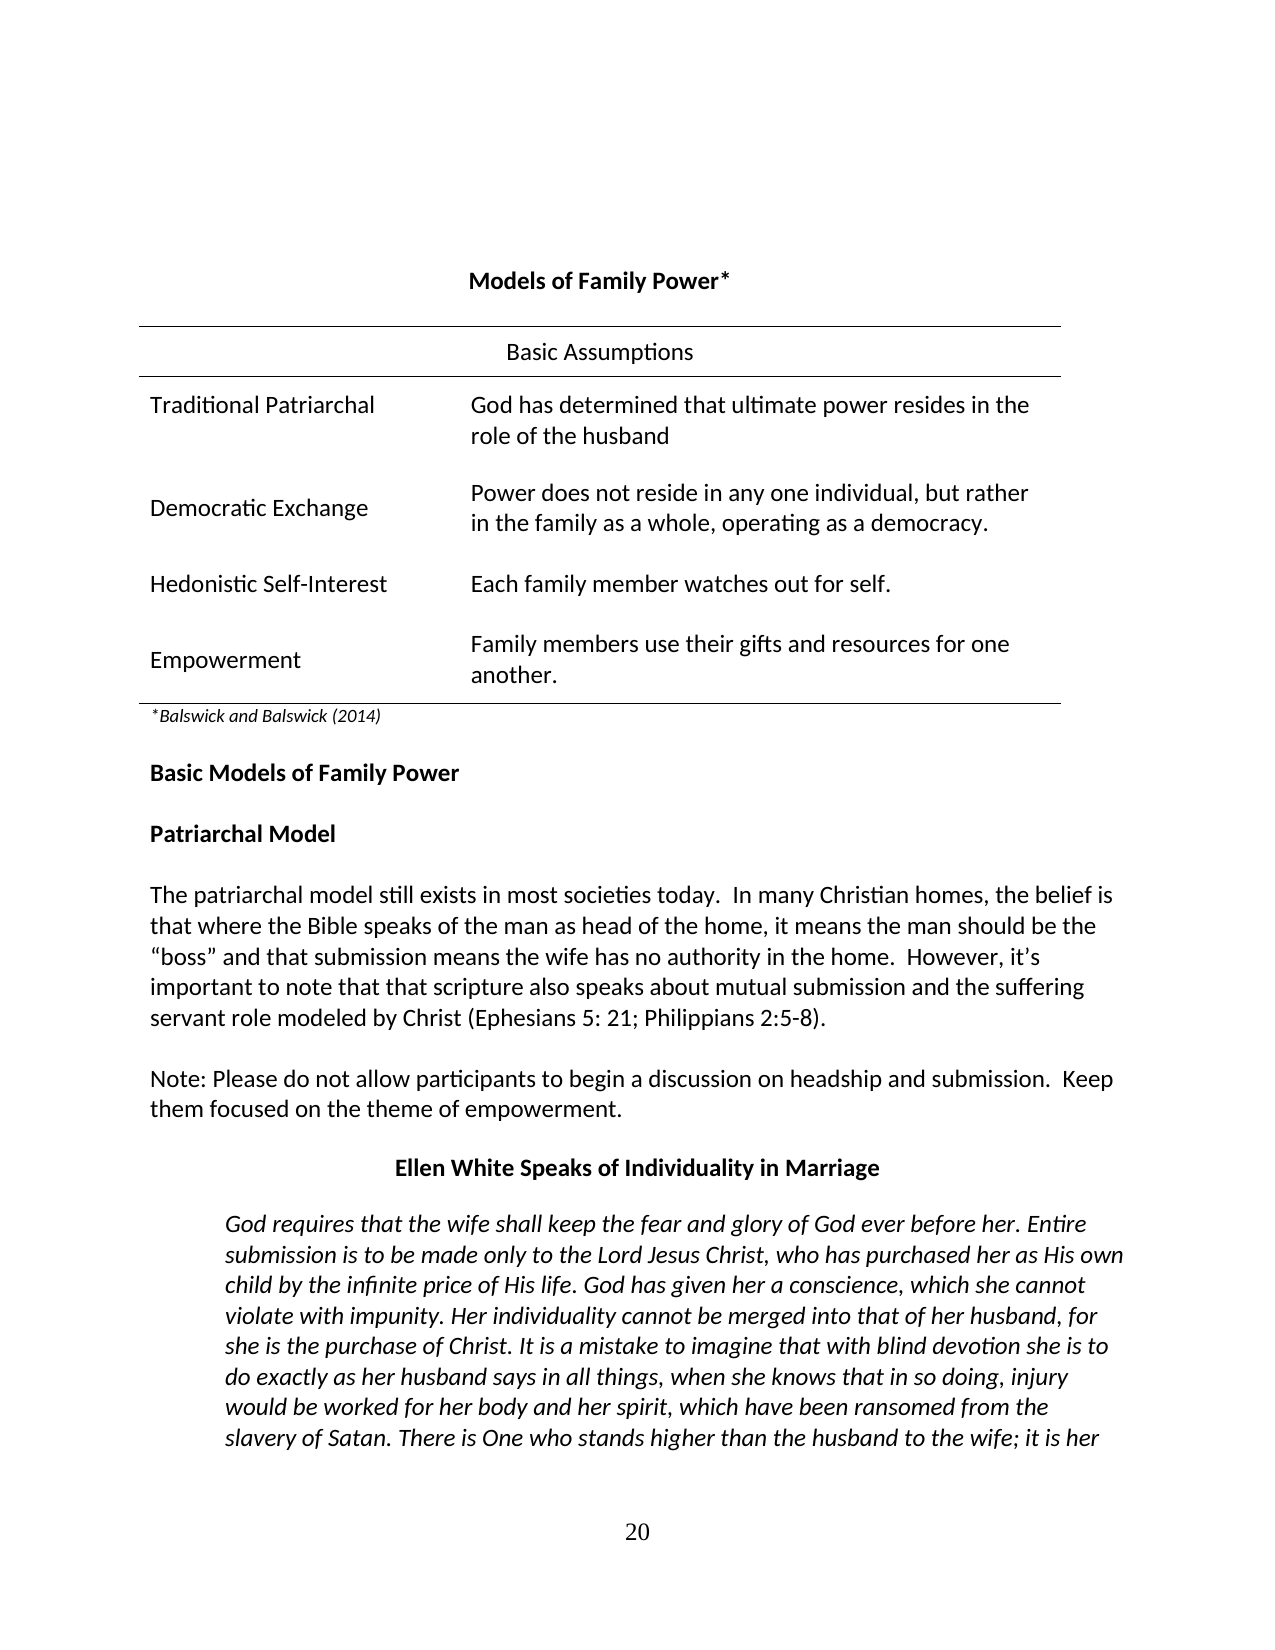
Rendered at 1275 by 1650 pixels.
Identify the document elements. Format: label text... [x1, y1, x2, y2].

table_cell Power does not reside in any one individual, but rather in the family as a whole, operating as a democracy. [459, 464, 1061, 551]
text *Balswick and Balswick (2014) [150, 704, 1125, 727]
text Patriarchal Model [150, 818, 1125, 849]
table_cell Each family member watches out for self. [459, 551, 1061, 615]
table_header Models of Family Power* [139, 265, 1061, 326]
text Basic Models of Family Power [150, 757, 1125, 788]
table_cell Traditional Patriarchal [139, 377, 459, 463]
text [225, 1208, 1125, 1453]
text Note: Please do not allow participants to begin a discussion on headship and submission. Keep them focused on the theme of empowerment. [150, 1063, 1125, 1152]
text The patriarchal model still exists in most societies today. In many Christian homes, the belief is that where the Bible speaks of the man as head of the home, it means the man should be the “boss” and that submission means the wife has no authority in the home. However, it’s important to note that that scripture also speaks about mutual submission and the suffering servant role modeled by Christ (Ephesians 5: 21; Philippians 2:5-8). [150, 879, 1125, 1032]
table_cell Hedonistic Self-Interest [139, 551, 459, 615]
table_cell God has determined that ultimate power resides in the role of the husband [459, 377, 1061, 463]
text Ellen White Speaks of Individuality in Marriage [150, 1152, 1125, 1183]
table_cell Democratic Exchange [139, 464, 459, 551]
table_cell Family members use their gifts and resources for one another. [459, 615, 1061, 703]
table_cell Basic Assumptions [139, 327, 1061, 376]
table_cell Empowerment [139, 615, 459, 703]
